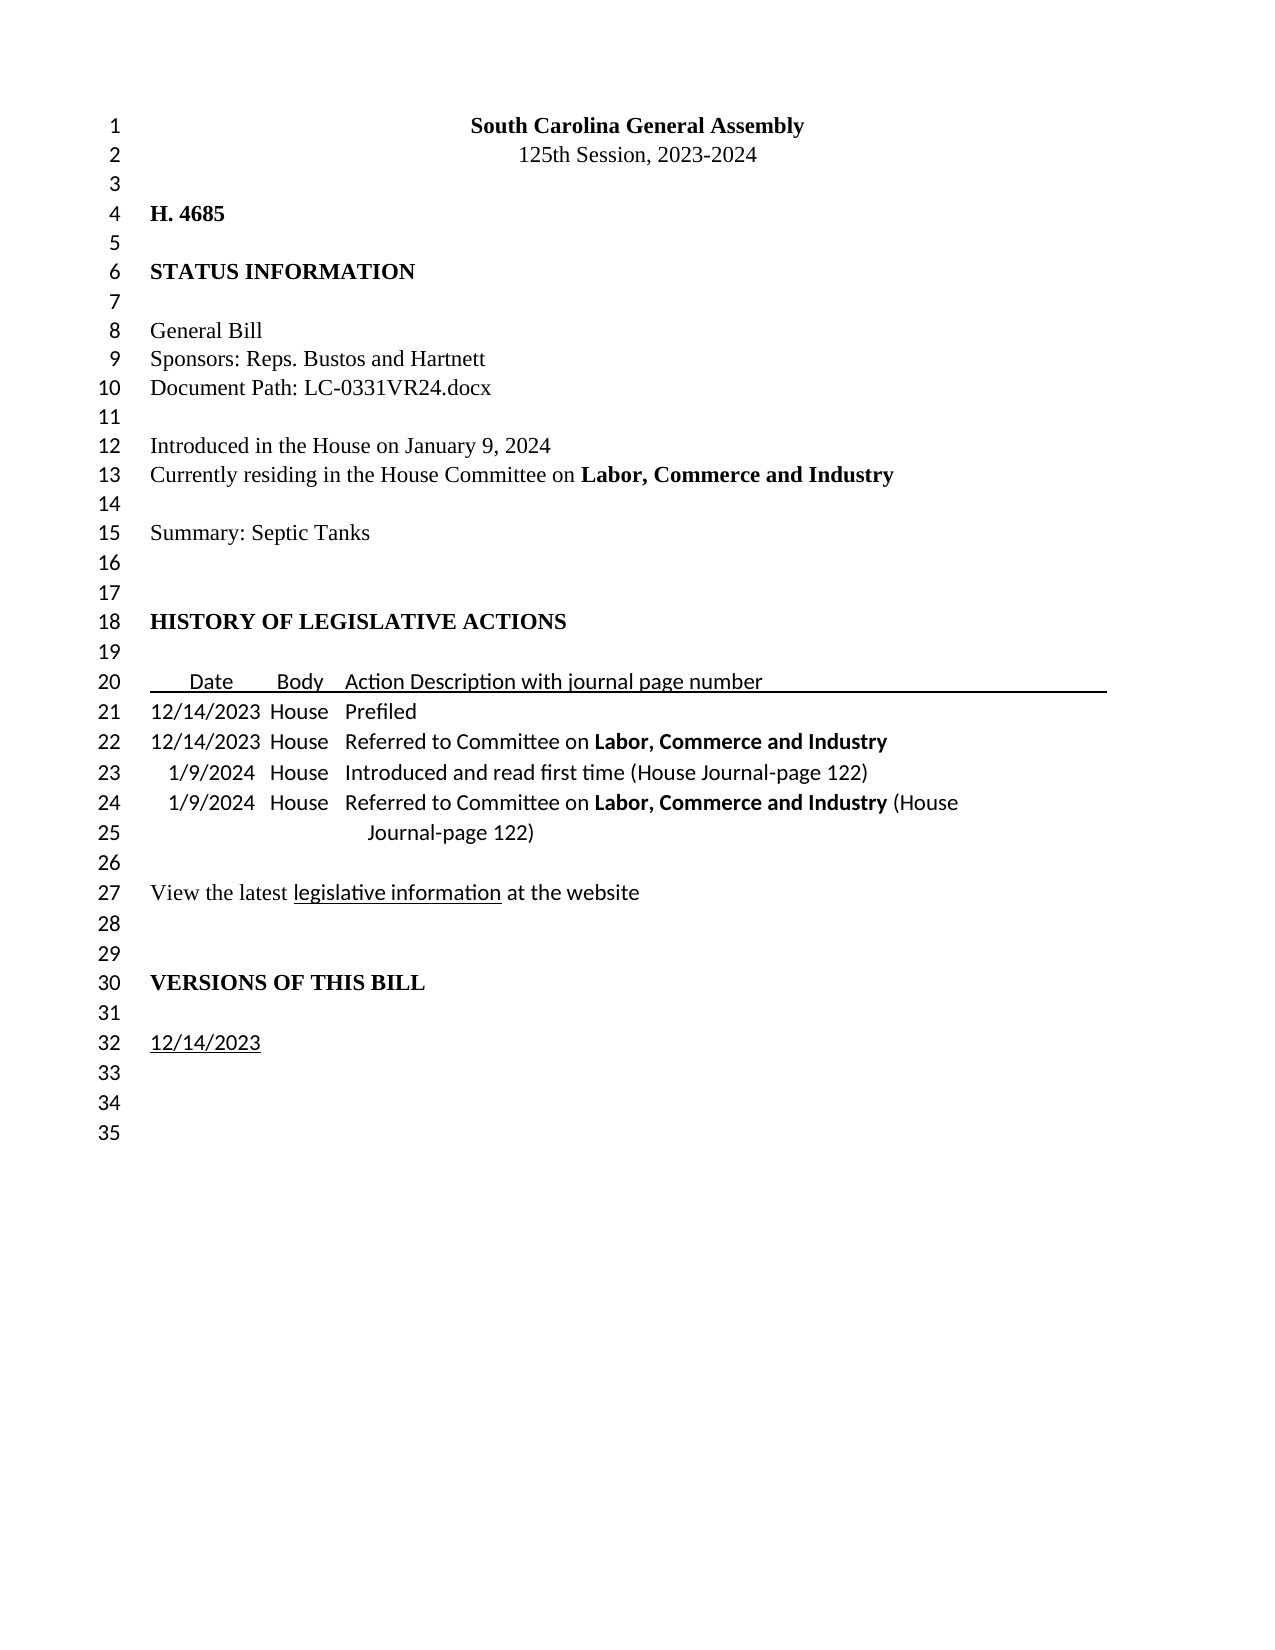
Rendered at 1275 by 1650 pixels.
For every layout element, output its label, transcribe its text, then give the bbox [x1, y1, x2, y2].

text Document Path: LC-0331VR24.docx [150, 374, 1125, 400]
text 1/9/2024 House Referred to Committee on Labor, Commerce and Industry (House Journal-page 122) [150, 788, 1125, 846]
text Sponsors: Reps. Bustos and Hartnett [150, 345, 1125, 372]
text View the latest legislative information at the website [150, 878, 1125, 906]
text 12/14/2023 House Prefiled [150, 697, 1125, 725]
text 12/14/2023 [150, 1028, 1125, 1056]
text 12/14/2023 House Referred to Committee on Labor, Commerce and Industry [150, 727, 1125, 755]
text HISTORY OF LEGISLATIVE ACTIONS [150, 608, 1125, 635]
text VERSIONS OF THIS BILL [150, 969, 1125, 995]
text General Bill [150, 317, 1125, 343]
text Summary: Septic Tanks [150, 519, 1125, 546]
text STATUS INFORMATION [150, 258, 1125, 284]
text 125th Session, 2023-2024 [150, 141, 1125, 167]
text Date Body Action Description with journal page number [150, 667, 1125, 695]
text Introduced in the House on January 9, 2024 [150, 432, 1125, 459]
text South Carolina General Assembly [150, 112, 1125, 139]
text 1/9/2024 House Introduced and read first time (House Journal-page 122) [150, 758, 1125, 786]
text H. 4685 [150, 199, 1125, 226]
text Currently residing in the House Committee on Labor, Commerce and Industry [150, 461, 1125, 487]
